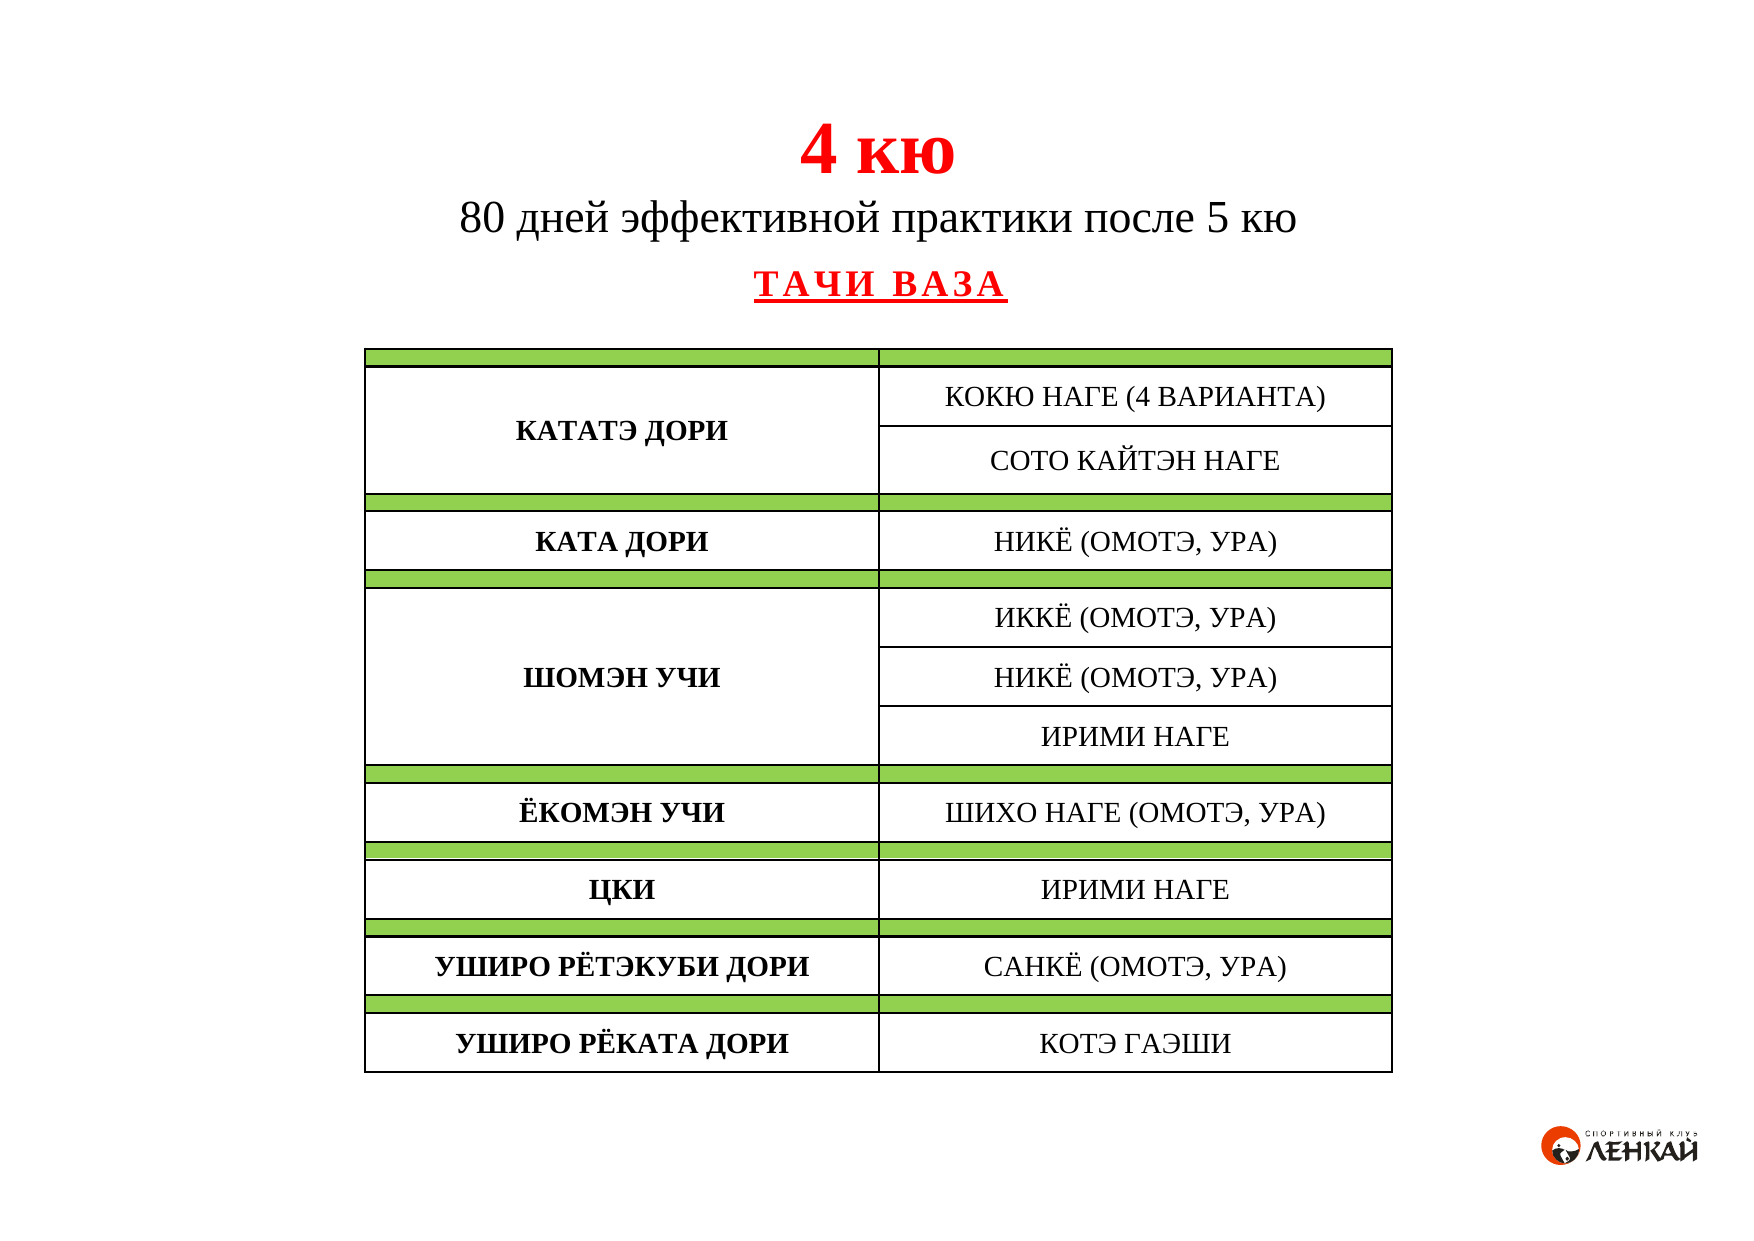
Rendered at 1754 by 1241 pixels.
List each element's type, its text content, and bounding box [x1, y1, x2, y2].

text 80 дней эффективной практики после 5 кю [59, 190, 1698, 242]
table_cell КАТАТЭ ДОРИ [366, 368, 878, 492]
table_cell [880, 766, 1391, 782]
text 4 кю [59, 103, 1698, 190]
table_cell [880, 495, 1391, 510]
table_cell [366, 920, 878, 935]
table_cell ИККЁ (ОМОТЭ, УРА) [880, 589, 1391, 646]
table_cell КАТА ДОРИ [366, 512, 878, 569]
table_cell ЦКИ [366, 861, 878, 918]
table_cell [366, 766, 878, 782]
table_cell [366, 996, 878, 1012]
table_cell УШИРО РЁКАТА ДОРИ [366, 1014, 878, 1071]
table_cell [366, 843, 878, 858]
table_header [366, 350, 878, 365]
table_cell [366, 495, 878, 510]
table_cell САНКЁ (ОМОТЭ, УРА) [880, 938, 1391, 994]
text ТАЧИ ВАЗА [59, 262, 1698, 319]
table_cell [880, 843, 1391, 858]
table_cell ИРИМИ НАГЕ [880, 707, 1391, 764]
table_cell [880, 996, 1391, 1012]
table_cell [880, 920, 1391, 935]
table_cell УШИРО РЁТЭКУБИ ДОРИ [366, 938, 878, 994]
table_cell [366, 571, 878, 587]
table_cell ШИХО НАГЕ (ОМОТЭ, УРА) [880, 784, 1391, 841]
table_cell ЁКОМЭН УЧИ [366, 784, 878, 841]
table_cell НИКЁ (ОМОТЭ, УРА) [880, 648, 1391, 705]
table_cell ИРИМИ НАГЕ [880, 861, 1391, 918]
table_header [880, 350, 1391, 365]
table_cell НИКЁ (ОМОТЭ, УРА) [880, 512, 1391, 569]
table_cell КОКЮ НАГЕ (4 ВАРИАНТА) [880, 368, 1391, 424]
table_cell ШОМЭН УЧИ [366, 589, 878, 764]
table_cell КОТЭ ГАЭШИ [880, 1014, 1391, 1071]
table_cell СОТО КАЙТЭН НАГЕ [880, 427, 1391, 492]
table_cell [880, 571, 1391, 587]
